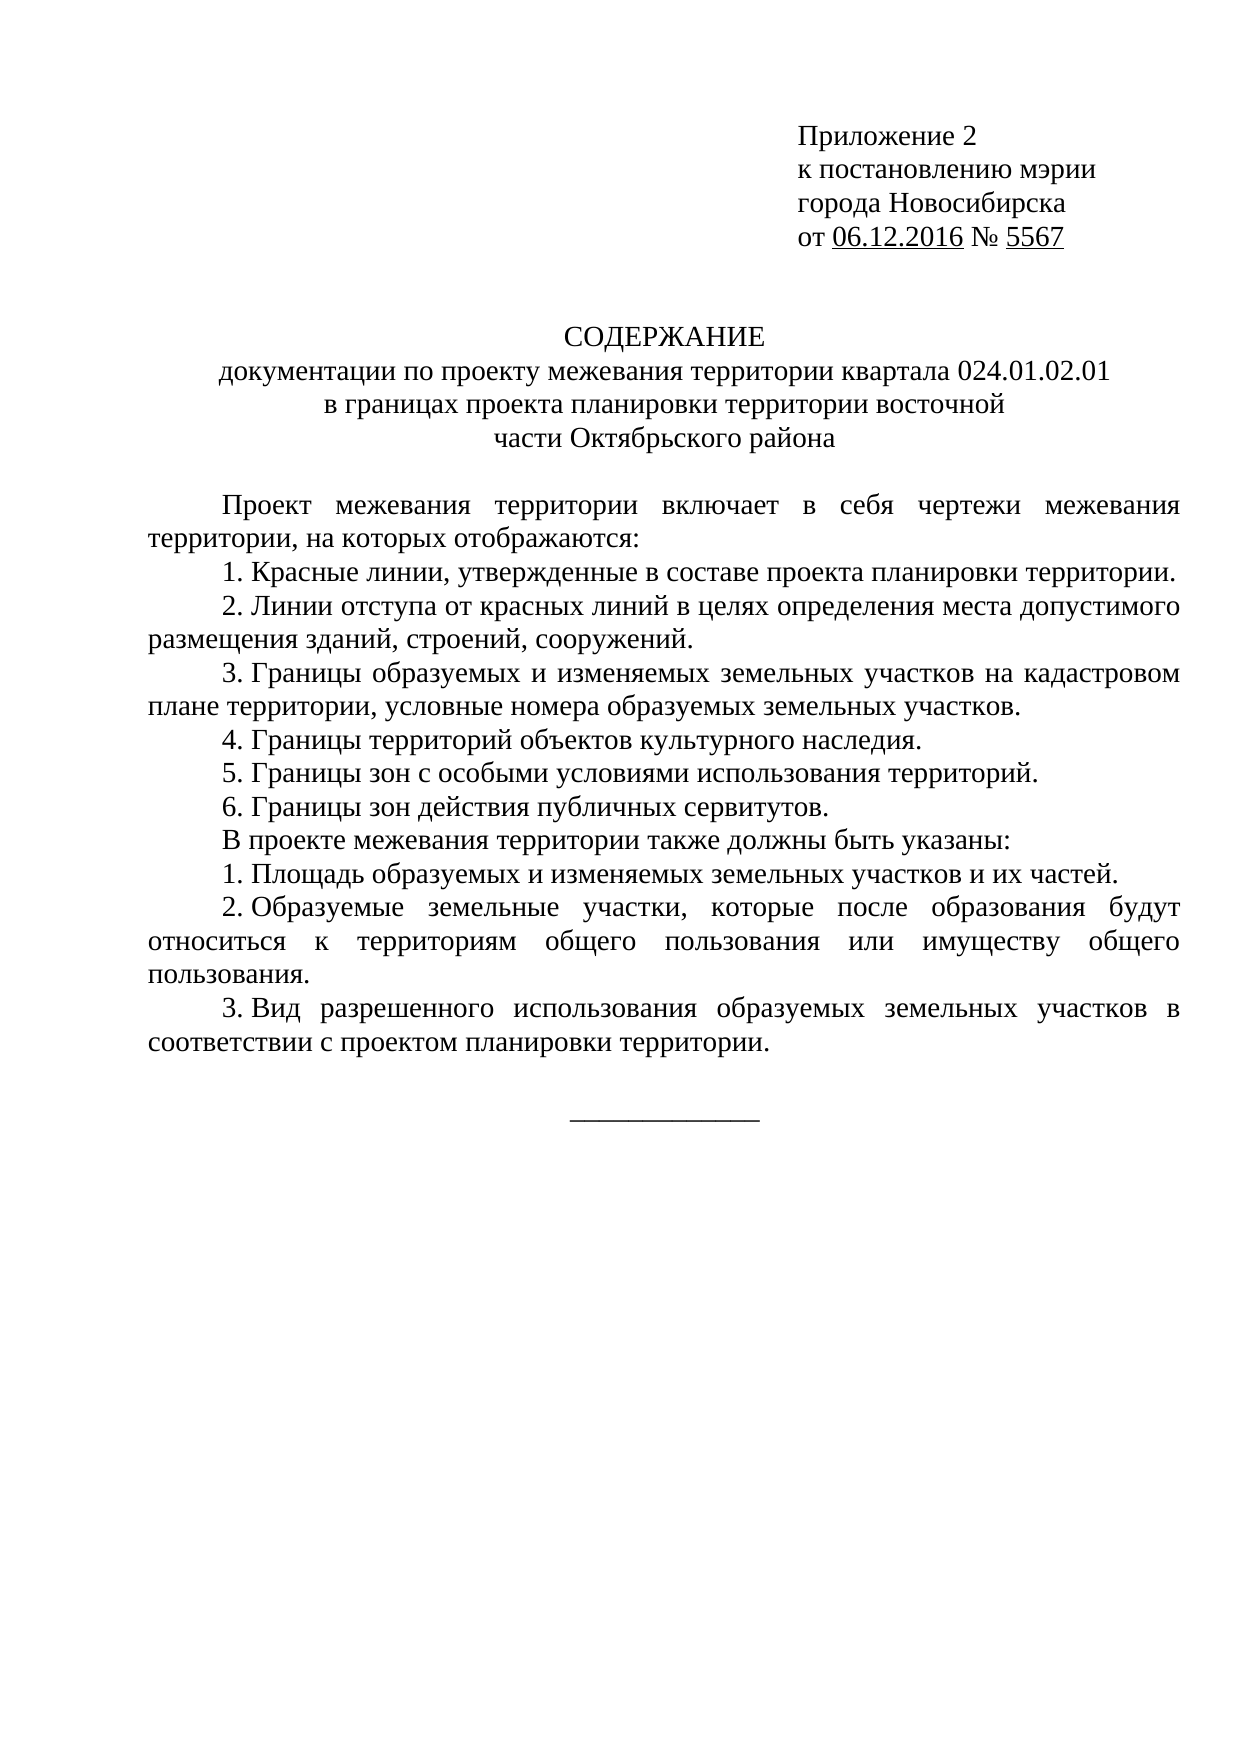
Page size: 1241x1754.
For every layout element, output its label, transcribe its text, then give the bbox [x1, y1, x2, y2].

text города Новосибирска [797, 185, 1181, 219]
text части Октябрьского района [148, 420, 1181, 453]
text 1. Красные линии, утвержденные в составе проекта планировки территории. [148, 554, 1181, 588]
text СОДЕРЖАНИЕ [148, 319, 1181, 353]
text 1. Площадь образуемых и изменяемых земельных участков и их частей. [148, 856, 1181, 889]
text _____________ [148, 1091, 1181, 1124]
text 4. Границы территорий объектов культурного наследия. [148, 722, 1181, 755]
text В проекте межевания территории также должны быть указаны: [148, 822, 1181, 856]
text 3. Вид разрешенного использования образуемых земельных участков в соответствии с проектом планировки территории. [148, 990, 1181, 1057]
text документации по проекту межевания территории квартала 024.01.02.01 [148, 353, 1181, 386]
text в границах проекта планировки территории восточной [148, 386, 1181, 420]
text к постановлению мэрии [797, 152, 1181, 185]
text 3. Границы образуемых и изменяемых земельных участков на кадастровом плане территории, условные номера образуемых земельных участков. [148, 655, 1181, 722]
text от 06.12.2016 № 5567 [797, 219, 1181, 252]
text 2. Линии отступа от красных линий в целях определения места допустимого размещения зданий, строений, сооружений. [148, 588, 1181, 655]
text Приложение 2 [797, 118, 1181, 152]
text Проект межевания территории включает в себя чертежи межевания территории, на которых отображаются: [148, 487, 1181, 554]
text 5. Границы зон с особыми условиями использования территорий. [148, 755, 1181, 789]
text 6. Границы зон действия публичных сервитутов. [148, 789, 1181, 822]
text 2. Образуемые земельные участки, которые после образования будут относиться к территориям общего пользования или имуществу общего пользования. [148, 889, 1181, 990]
